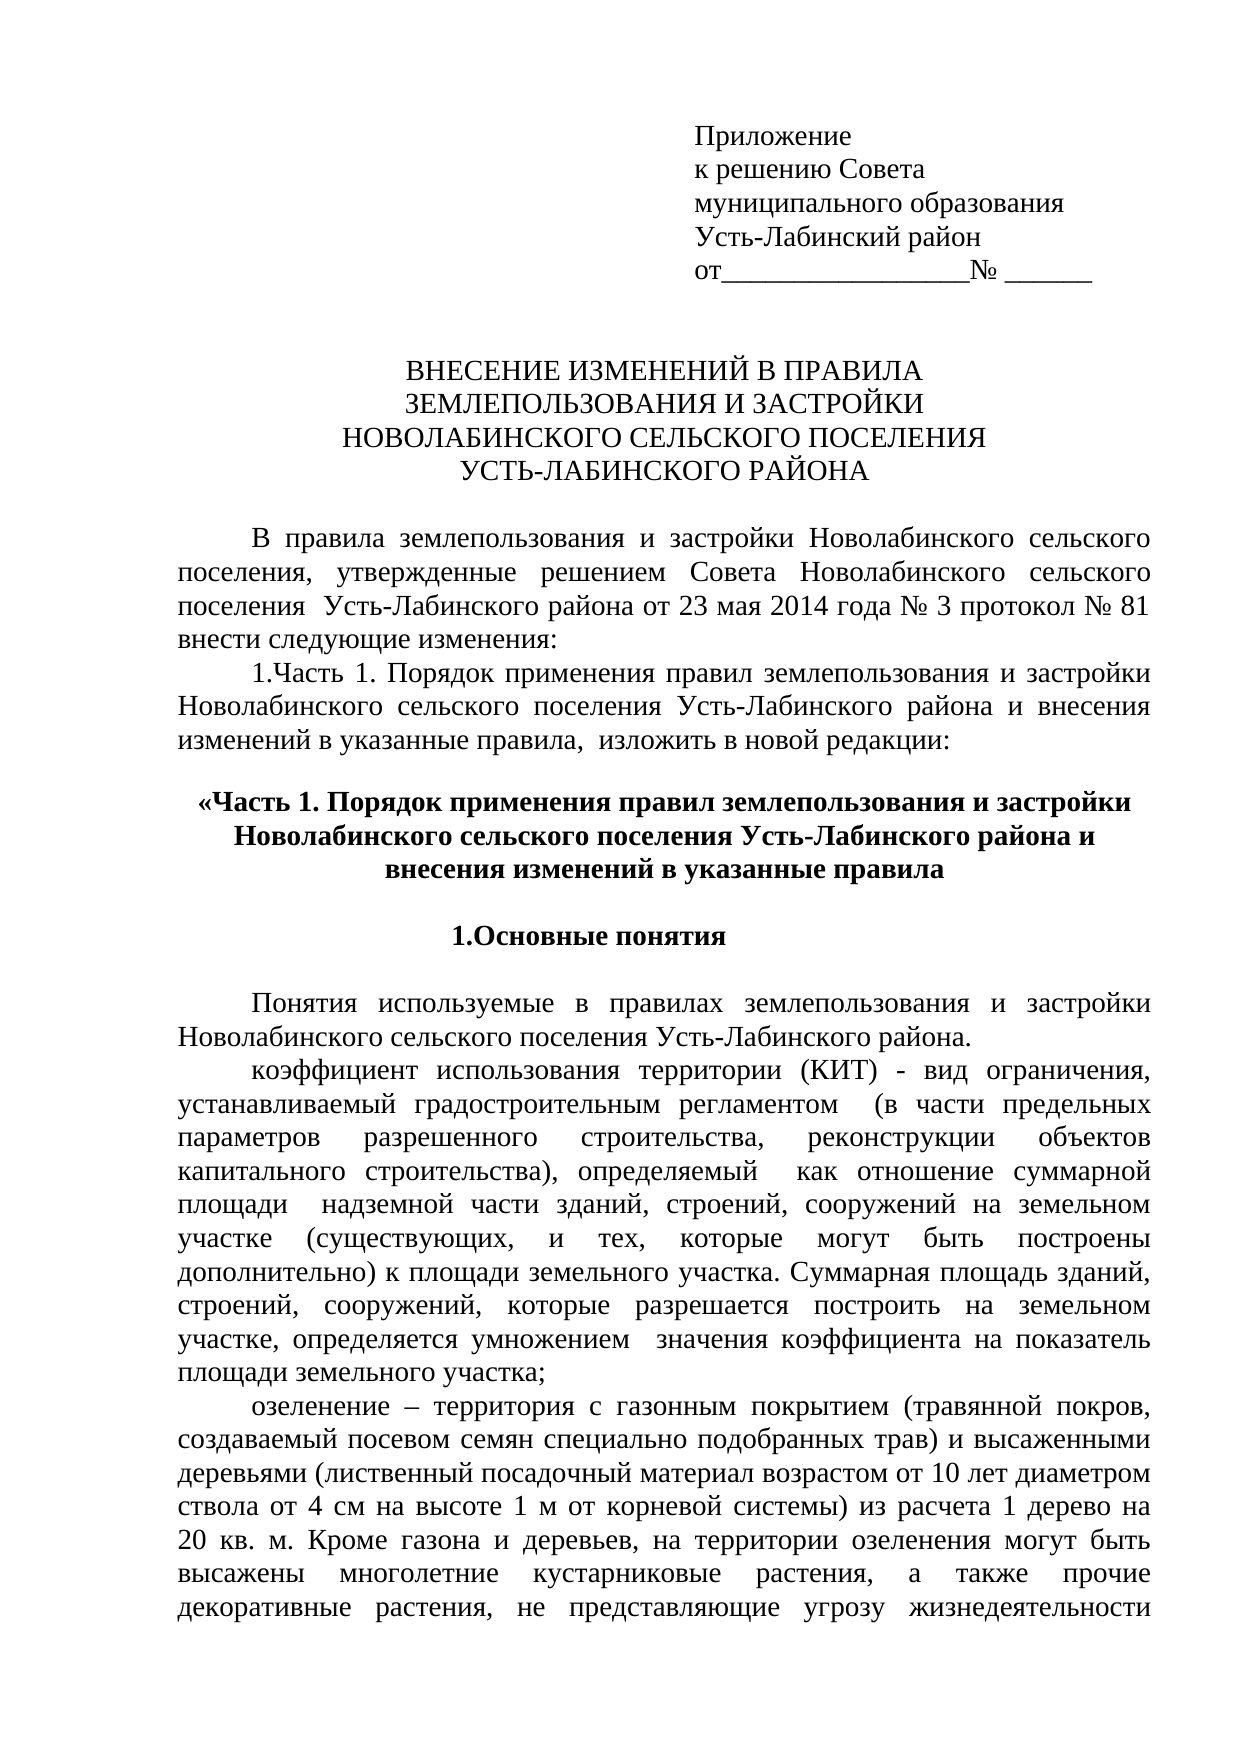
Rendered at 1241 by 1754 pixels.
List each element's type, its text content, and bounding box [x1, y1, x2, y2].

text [177, 1388, 1152, 1623]
text В правила землепользования и застройки Новолабинского сельского поселения, утвержденные решением Совета Новолабинского сельского поселения Усть-Лабинского района от 23 мая 2014 года № 3 протокол № 81 внести следующие изменения: [177, 521, 1152, 655]
text НОВОЛАБИНСКОГО СЕЛЬСКОГО ПОСЕЛЕНИЯ [177, 420, 1152, 453]
text к решению Совета [694, 152, 1152, 185]
text УСТЬ-ЛАБИНСКОГО РАЙОНА [177, 453, 1152, 487]
text Понятия используемые в правилах землепользования и застройки Новолабинского сельского поселения Усть-Лабинского района. [177, 985, 1152, 1052]
text муниципального образования [694, 185, 1152, 219]
text Усть-Лабинский район [694, 219, 1152, 252]
text коэффициент использования территории (КИТ) - вид ограничения, устанавливаемый градостроительным регламентом (в части предельных параметров разрешенного строительства, реконструкции объектов капитального строительства), определяемый как отношение суммарной площади надземной части зданий, строений, сооружений на земельном участке (существующих, и тех, которые могут быть построены дополнительно) к площади земельного участка. Суммарная площадь зданий, строений, сооружений, которые разрешается построить на земельном участке, определяется умножением значения коэффициента на показатель площади земельного участка; [177, 1052, 1152, 1388]
text 1.Основные понятия [451, 918, 1152, 952]
text «Часть 1. Порядок применения правил землепользования и застройки Новолабинского сельского поселения Усть-Лабинского района и внесения изменений в указанные правила [177, 784, 1152, 885]
text от_________________№ ______ [694, 252, 1152, 286]
text ВНЕСЕНИЕ ИЗМЕНЕНИЙ В ПРАВИЛА [177, 353, 1152, 386]
text Приложение [694, 118, 1152, 152]
text 1.Часть 1. Порядок применения правил землепользования и застройки Новолабинского сельского поселения Усть-Лабинского района и внесения изменений в указанные правила, изложить в новой редакции: [177, 655, 1152, 755]
text ЗЕМЛЕПОЛЬЗОВАНИЯ И ЗАСТРОЙКИ [177, 386, 1152, 420]
